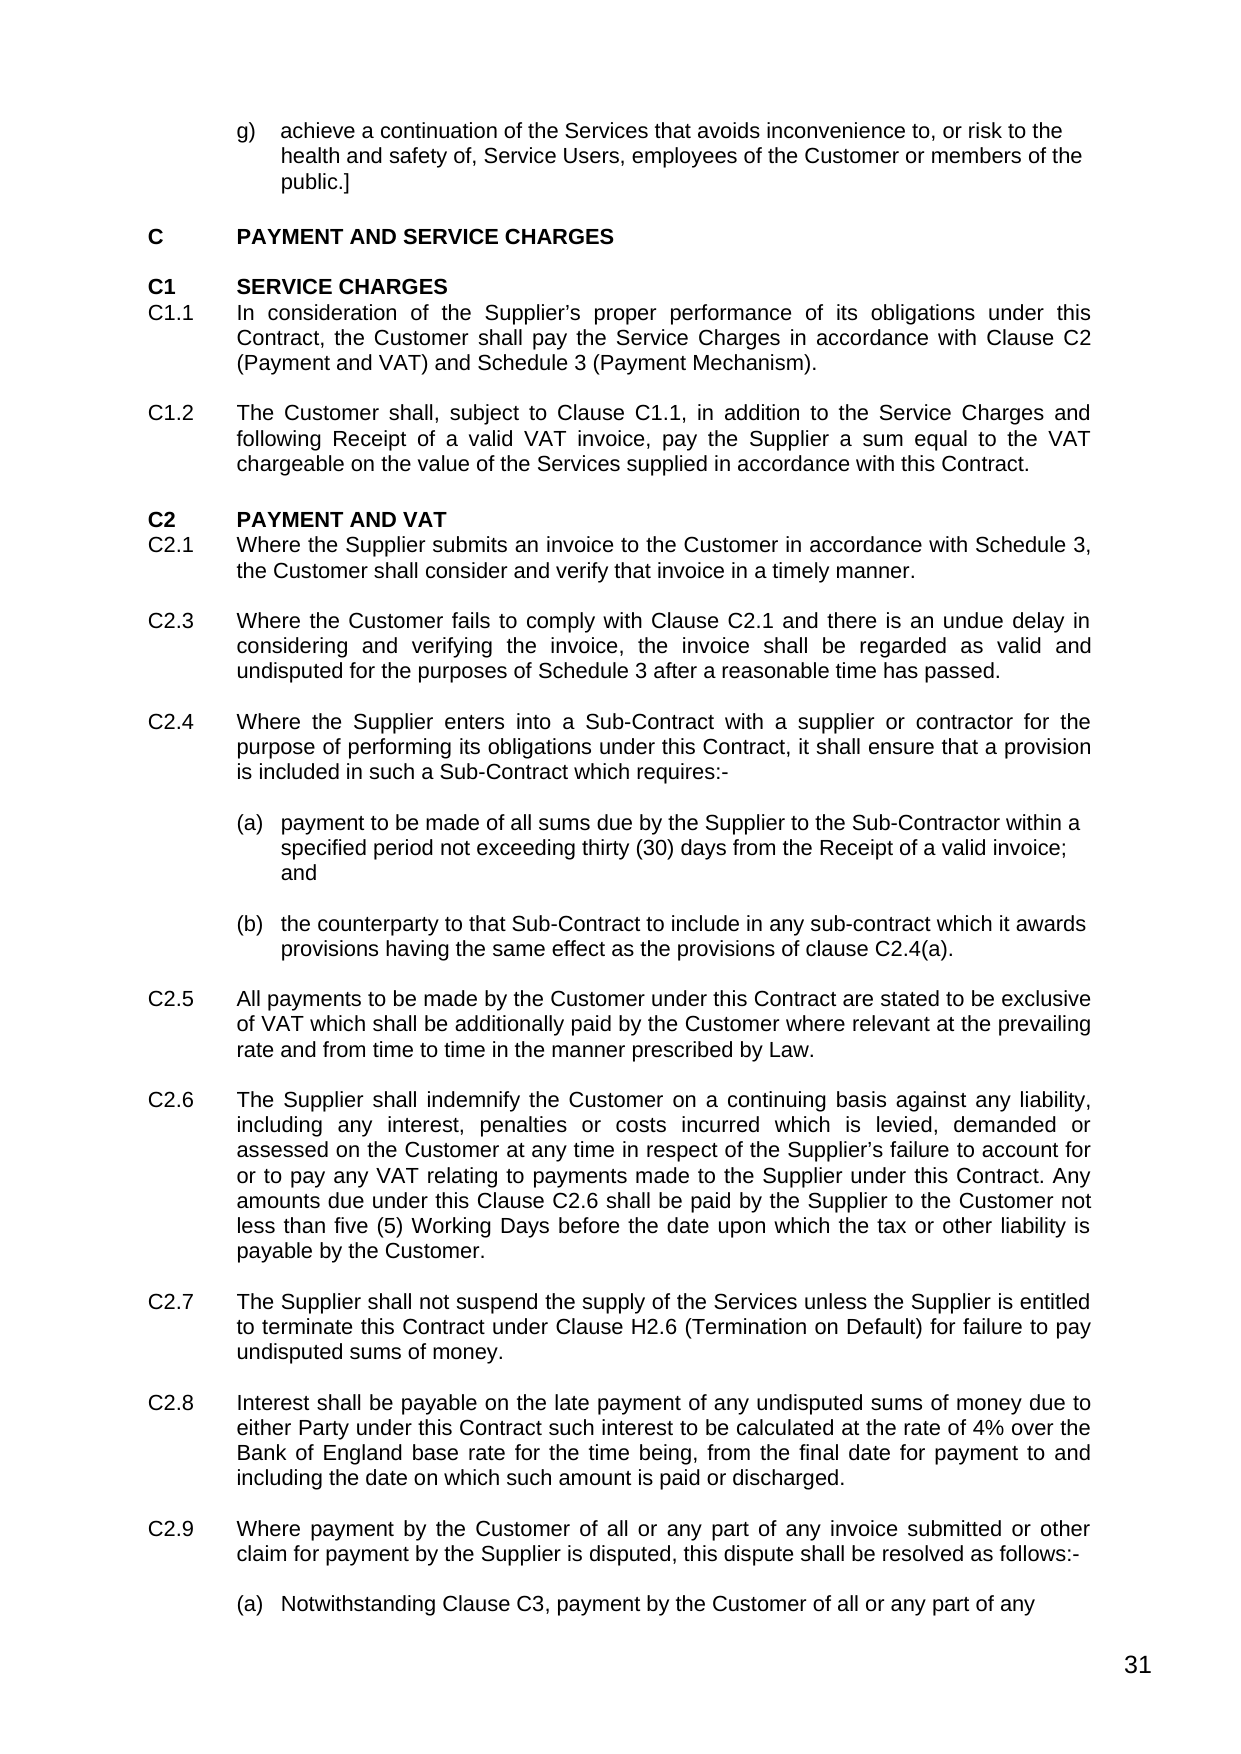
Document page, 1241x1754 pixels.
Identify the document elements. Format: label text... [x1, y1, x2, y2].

text g) achieve a continuation of the Services that avoids inconvenience to, or risk to the health and safety of, Service Users, employees of the Customer or members of the public.] [236, 118, 1092, 194]
text C2.3 Where the Customer fails to comply with Clause C2.1 and there is an undue delay in considering and verifying the invoice, the invoice shall be regarded as valid and undisputed for the purposes of Schedule 3 after a reasonable time has passed. [148, 608, 1092, 684]
text C2.8 Interest shall be payable on the late payment of any undisputed sums of money due to either Party under this Contract such interest to be calculated at the rate of 4% over the Bank of England base rate for the time being, from the final date for payment to and including the date on which such amount is paid or discharged. [148, 1389, 1092, 1490]
text C1.1 In consideration of the Supplier’s proper performance of its obligations under this Contract, the Customer shall pay the Service Charges in accordance with Clause C2 (Payment and VAT) and Schedule 3 (Payment Mechanism). [148, 299, 1092, 375]
text C2.6 The Supplier shall indemnify the Customer on a continuing basis against any liability, including any interest, penalties or costs incurred which is levied, demanded or assessed on the Customer at any time in respect of the Supplier’s failure to account for or to pay any VAT relating to payments made to the Supplier under this Contract. Any amounts due under this Clause C2.6 shall be paid by the Supplier to the Customer not less than five (5) Working Days before the date upon which the tax or other liability is payable by the Customer. [148, 1087, 1092, 1263]
text C2.4 Where the Supplier enters into a Sub-Contract with a supplier or contractor for the purpose of performing its obligations under this Contract, it shall ensure that a provision is included in such a Sub-Contract which requires:- [148, 709, 1092, 784]
text C2 PAYMENT AND VAT [148, 501, 1092, 532]
text C2.9 Where payment by the Customer of all or any part of any invoice submitted or other claim for payment by the Supplier is disputed, this dispute shall be resolved as follows:- [148, 1516, 1092, 1566]
list payment to be made of all sums due by the Supplier to the Sub-Contractor within a specified period not exceeding thirty (30) days from the Receipt of a valid invoice; and [236, 810, 1092, 885]
text C1.2 The Customer shall, subject to Clause C1.1, in addition to the Service Charges and following Receipt of a valid VAT invoice, pay the Supplier a sum equal to the VAT chargeable on the value of the Services supplied in accordance with this Contract. [148, 400, 1092, 476]
text C2.7 The Supplier shall not suspend the supply of the Services unless the Supplier is entitled to terminate this Contract under Clause H2.6 (Termination on Default) for failure to pay undisputed sums of money. [148, 1289, 1092, 1364]
list the counterparty to that Sub-Contract to include in any sub-contract which it awards provisions having the same effect as the provisions of clause C2.4(a). [236, 911, 1092, 961]
text C1 SERVICE CHARGES [148, 274, 1092, 299]
text C PAYMENT AND SERVICE CHARGES [148, 218, 1092, 249]
text C2.5 All payments to be made by the Customer under this Contract are stated to be exclusive of VAT which shall be additionally paid by the Customer where relevant at the prevailing rate and from time to time in the manner prescribed by Law. [148, 986, 1092, 1062]
text C2.1 Where the Supplier submits an invoice to the Customer in accordance with Schedule 3, the Customer shall consider and verify that invoice in a timely manner. [148, 532, 1092, 583]
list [236, 1591, 1092, 1616]
